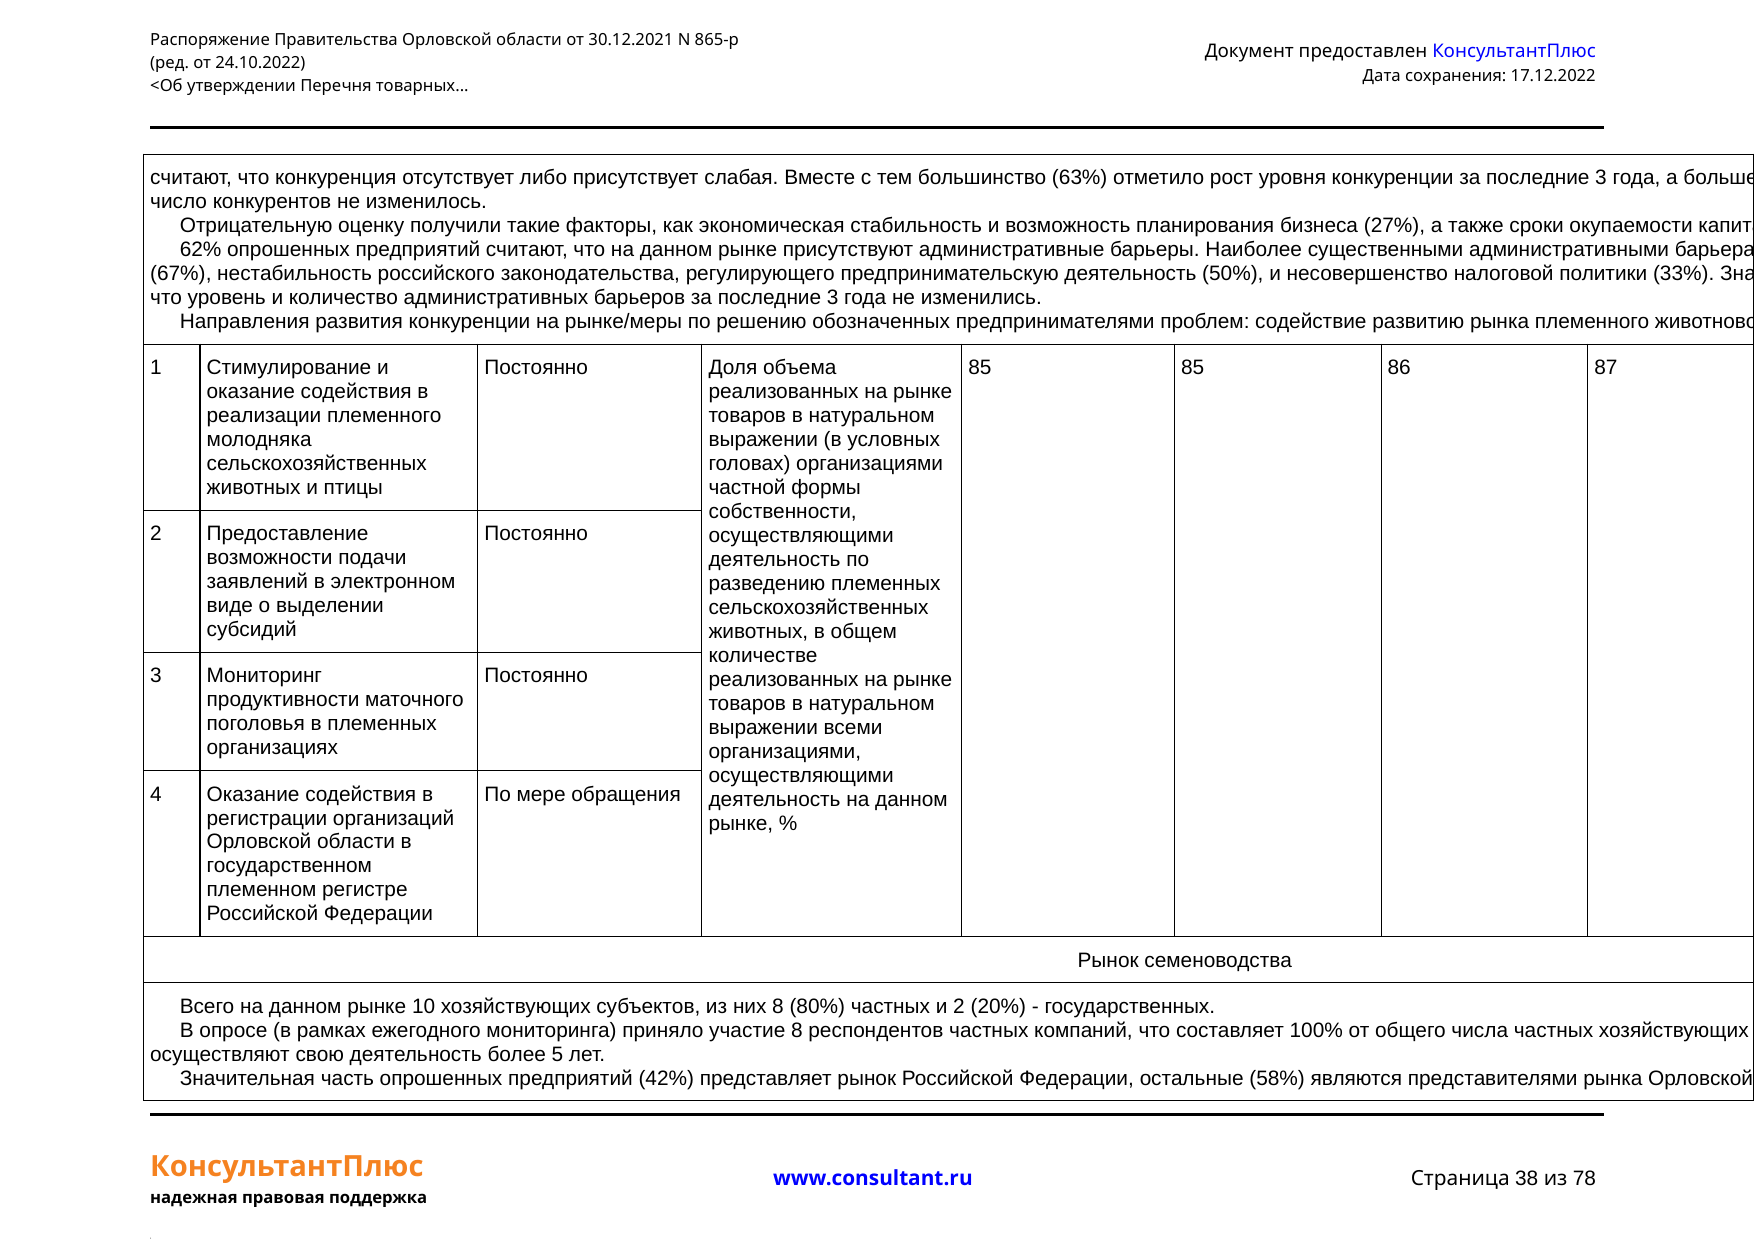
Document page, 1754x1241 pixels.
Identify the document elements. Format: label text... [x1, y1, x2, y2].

table_cell Предоставление возможности подачи заявлений в электронном виде о выделении субсидий [201, 511, 477, 652]
table_cell 86 [1382, 345, 1587, 936]
table_cell 85 [962, 345, 1174, 936]
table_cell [144, 155, 1753, 343]
table_cell Мониторинг продуктивности маточного поголовья в племенных организациях [201, 653, 477, 770]
table_cell 85 [1175, 345, 1381, 936]
table_cell 2 [144, 511, 199, 652]
table_cell Доля объема реализованных на рынке товаров в натуральном выражении (в условных головах) организациями частной формы собственности, осуществляющими деятельность по разведению племенных сельскохозяйственных животных, в общем количестве реализованных на рынке товаров в натуральном выражении всеми организациями, осуществляющими деятельность на данном рынке, % [702, 345, 961, 936]
table_cell Рынок семеноводства [144, 937, 1753, 982]
table_cell 4 [144, 771, 199, 936]
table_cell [144, 983, 1753, 1100]
table_cell 87 [1588, 345, 1753, 936]
table_cell 3 [144, 653, 199, 770]
table_cell Оказание содействия в регистрации организаций Орловской области в государственном племенном регистре Российской Федерации [201, 771, 477, 936]
table_cell Постоянно [478, 653, 701, 770]
table_cell Стимулирование и оказание содействия в реализации племенного молодняка сельскохозяйственных животных и птицы [201, 345, 477, 509]
table_cell Постоянно [478, 511, 701, 652]
table_cell 1 [144, 345, 199, 509]
table_cell Постоянно [478, 345, 701, 509]
table_cell По мере обращения [478, 771, 701, 936]
